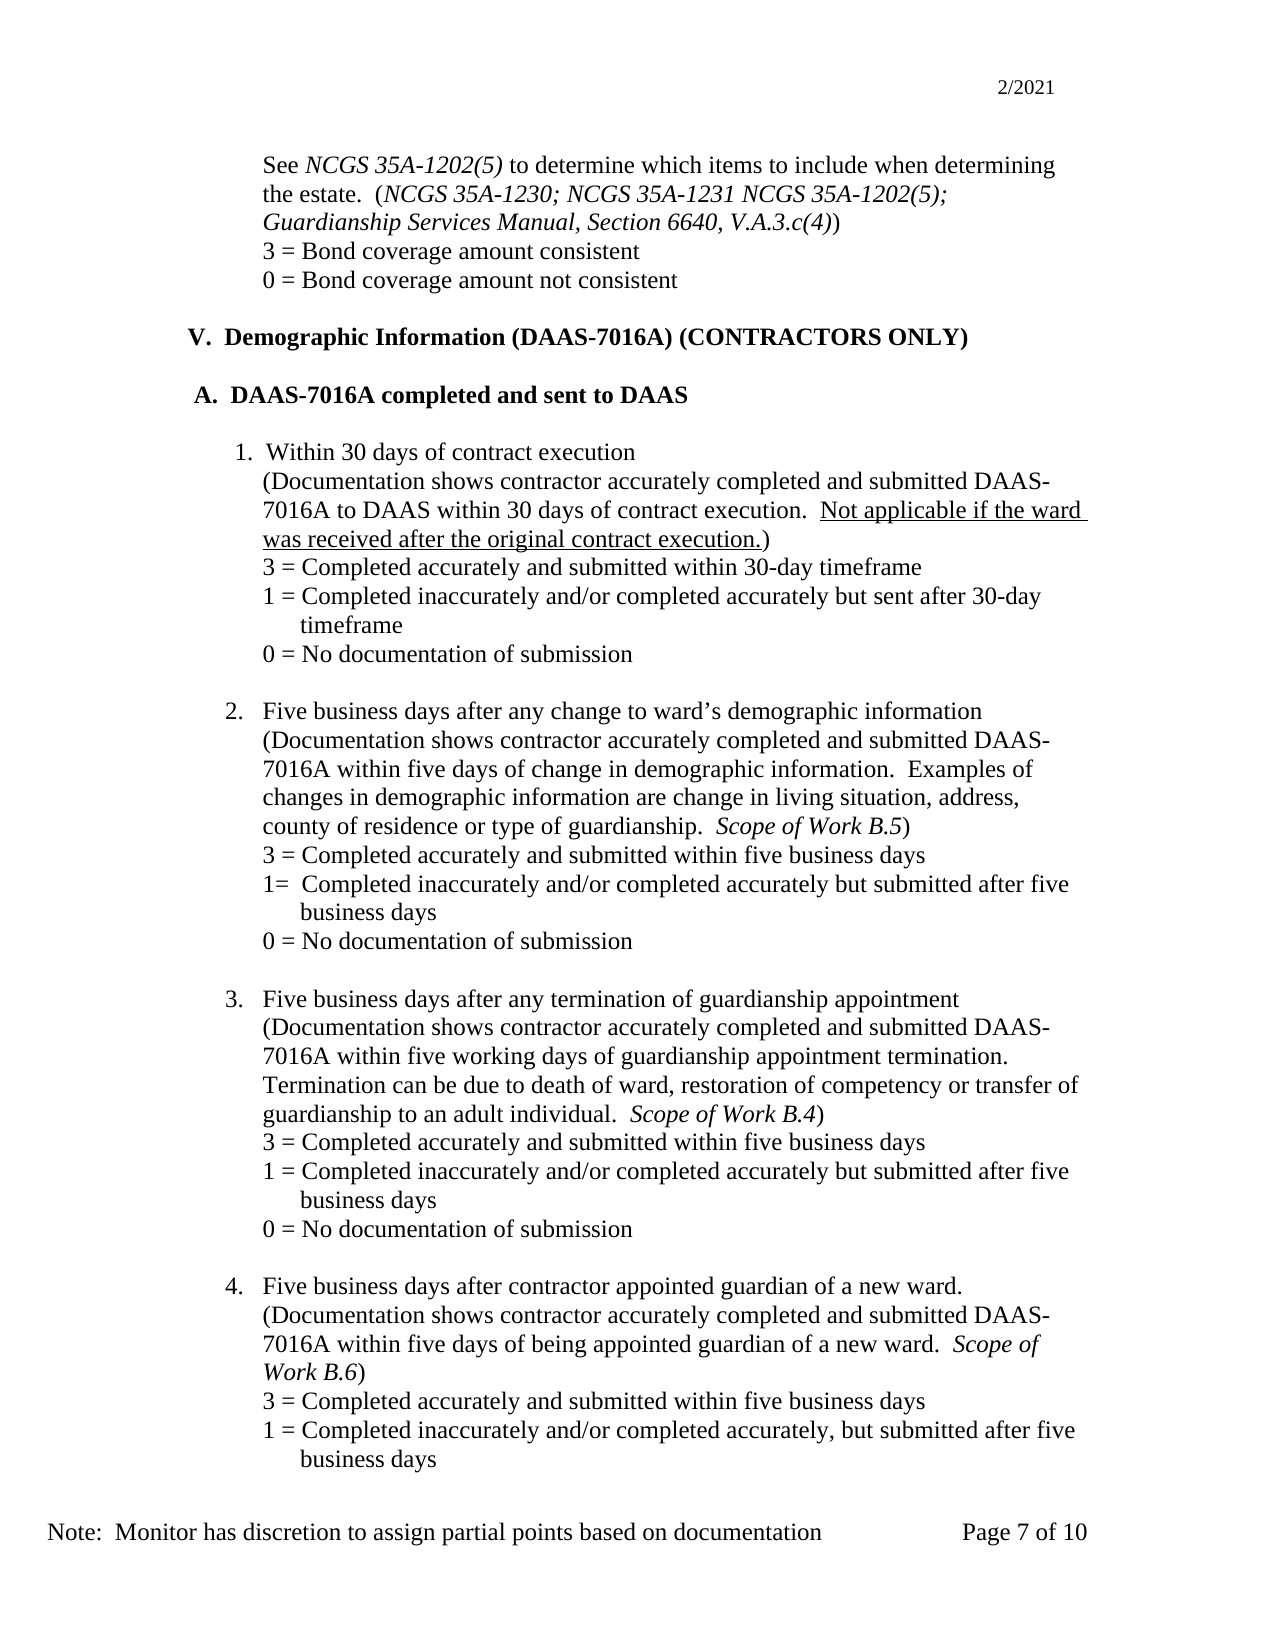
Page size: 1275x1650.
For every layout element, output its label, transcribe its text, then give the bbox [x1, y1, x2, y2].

text 3 = Completed accurately and submitted within five business days [262, 1386, 1087, 1415]
text (Documentation shows contractor accurately completed and submitted DAAS-7016A to DAAS within 30 days of contract execution. Not applicable if the ward was received after the original contract execution.) [206, 466, 1087, 552]
text 0 = Bond coverage amount not consistent [250, 265, 1087, 294]
text 3 = Completed accurately and submitted within five business days [262, 1127, 1087, 1156]
text 1 = Completed inaccurately and/or completed accurately but submitted after five business days [262, 1156, 1087, 1214]
text 3. Five business days after any termination of guardianship appointment [225, 984, 1087, 1012]
text 2. Five business days after any change to ward’s demographic information [225, 696, 1087, 725]
text 1 = Completed inaccurately and/or completed accurately, but submitted after five business days [262, 1415, 1087, 1472]
text 0 = No documentation of submission [262, 639, 1087, 667]
text 1. Within 30 days of contract execution [234, 437, 1087, 466]
text (Documentation shows contractor accurately completed and submitted DAAS-7016A within five days of change in demographic information. Examples of changes in demographic information are change in living situation, address, county of residence or type of guardianship. Scope of Work B.5) [262, 725, 1087, 840]
text A. DAAS-7016A completed and sent to DAAS [187, 380, 1087, 409]
text 3 = Completed accurately and submitted within 30-day timeframe [187, 552, 1087, 581]
text 0 = No documentation of submission [262, 926, 1087, 955]
text 1 = Completed inaccurately and/or completed accurately but sent after 30-day timeframe [262, 581, 1087, 639]
text V. Demographic Information (DAAS-7016A) (CONTRACTORS ONLY) [187, 322, 1087, 351]
text 3 = Bond coverage amount consistent [250, 236, 1087, 265]
text 0 = No documentation of submission [262, 1214, 1087, 1242]
text (Documentation shows contractor accurately completed and submitted DAAS-7016A within five working days of guardianship appointment termination. Termination can be due to death of ward, restoration of competency or transfer of guardianship to an adult individual. Scope of Work B.4) [262, 1012, 1087, 1127]
text 1= Completed inaccurately and/or completed accurately but submitted after five business days [262, 869, 1087, 926]
text 4. Five business days after contractor appointed guardian of a new ward. (Documentation shows contractor accurately completed and submitted DAAS-7016A within five days of being appointed guardian of a new ward. Scope of Work B.6) [225, 1271, 1087, 1386]
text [262, 150, 1087, 236]
text 3 = Completed accurately and submitted within five business days [262, 840, 1087, 869]
